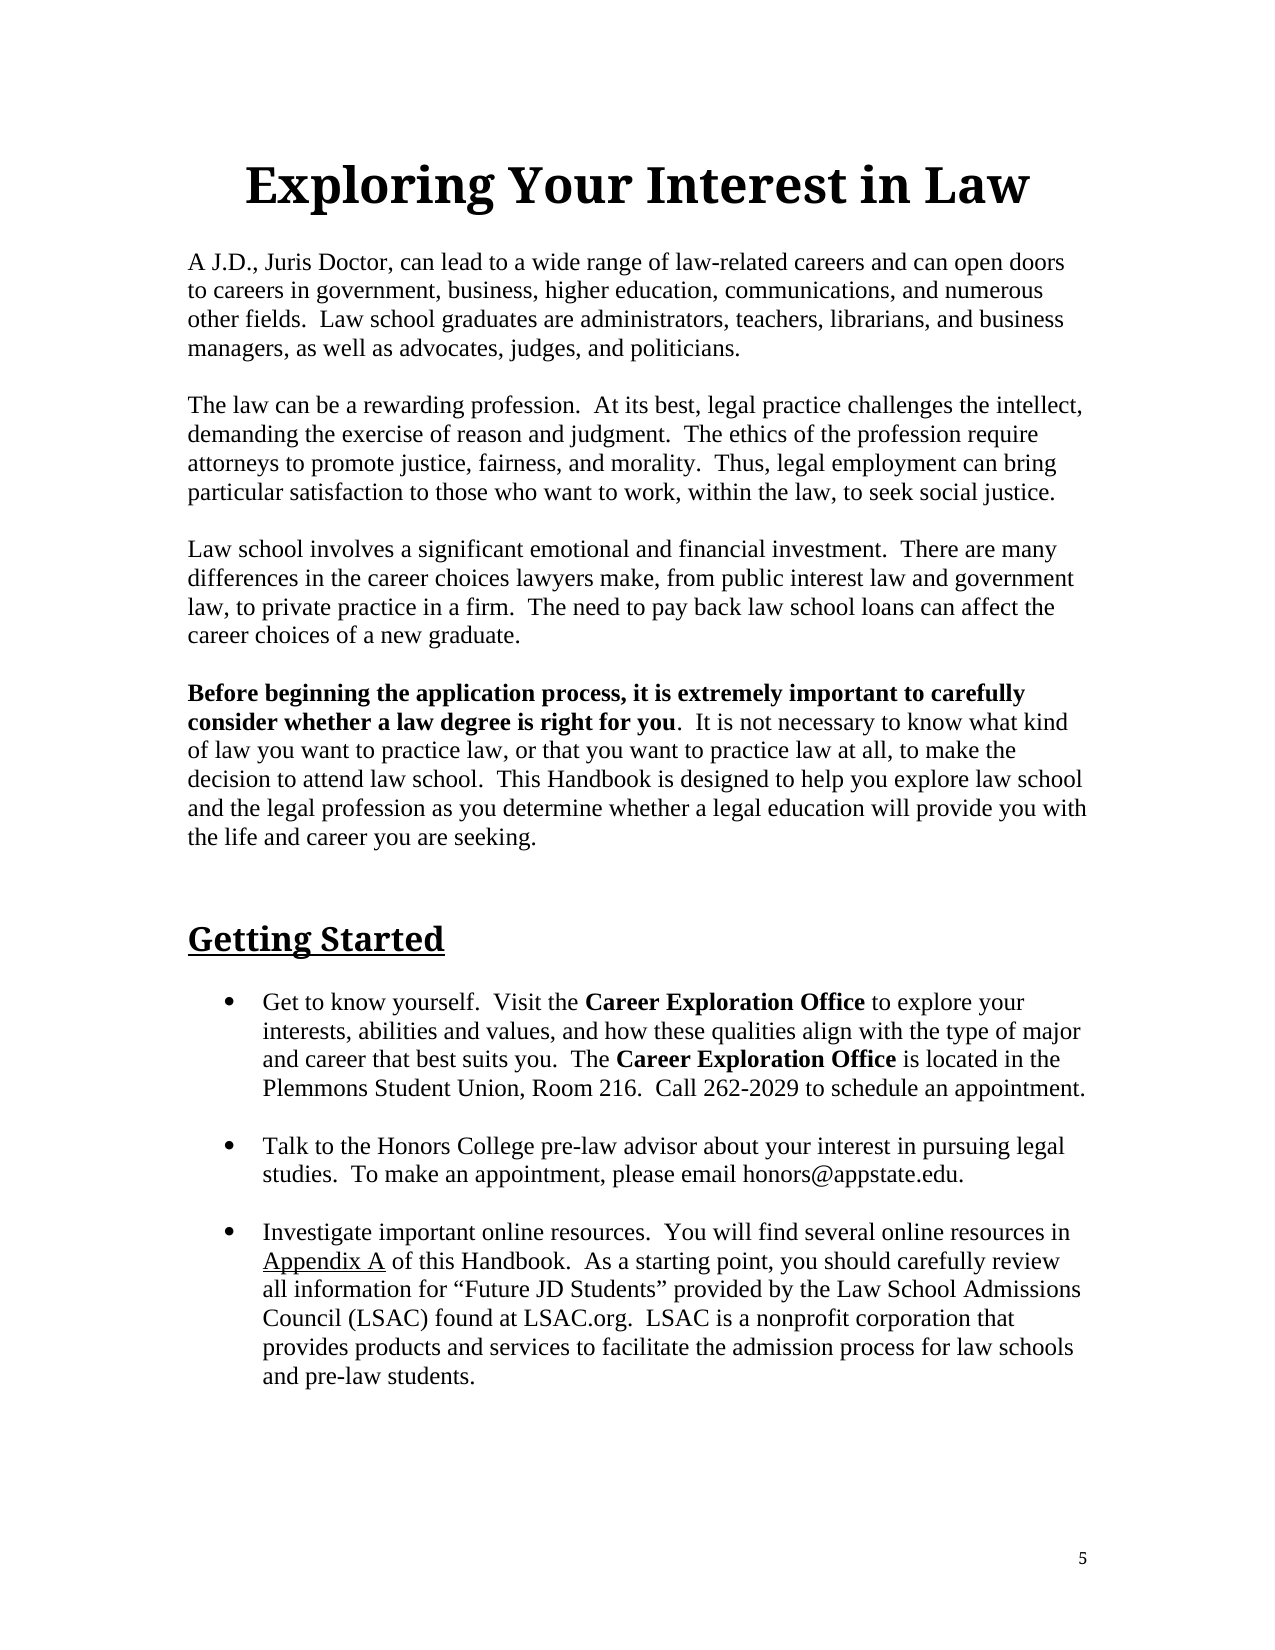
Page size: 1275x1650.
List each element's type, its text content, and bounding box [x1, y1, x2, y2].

subtitle Getting Started [187, 915, 1087, 961]
list Get to know yourself. Visit the Career Exploration Office to explore your interests, abilities and values, and how these qualities align with the type of major and career that best suits you. The Career Exploration Office is located in the Plemmons Student Union, Room 216. Call 262-2029 to schedule an appointment. [225, 987, 1087, 1102]
list Investigate important online resources. You will find several online resources in Appendix A of this Handbook. As a starting point, you should carefully review all information for “Future JD Students” provided by the Law School Admissions Council (LSAC) found at LSAC.org. LSAC is a nonprofit corporation that provides products and services to facilitate the admission process for law schools and pre-law students. [225, 1217, 1087, 1389]
text Law school involves a significant emotional and financial investment. There are many differences in the career choices lawyers make, from public interest law and government law, to private practice in a firm. The need to pay back law school loans can affect the career choices of a new graduate. [187, 534, 1087, 649]
text Before beginning the application process, it is extremely important to carefully consider whether a law degree is right for you. It is not necessary to know what kind of law you want to practice law, or that you want to practice law at all, to make the decision to attend law school. This Handbook is designed to help you explore law school and the legal profession as you determine whether a legal education will provide you with the life and career you are seeking. [187, 678, 1087, 851]
text The law can be a rewarding profession. At its best, legal practice challenges the intellect, demanding the exercise of reason and judgment. The ethics of the profession require attorneys to promote justice, fairness, and morality. Thus, legal employment can bring particular satisfaction to those who want to work, within the law, to seek social justice. [187, 391, 1087, 506]
list Talk to the Honors College pre-law advisor about your interest in pursuing legal studies. To make an appointment, please email honors@appstate.edu. [225, 1131, 1087, 1188]
text A J.D., Juris Doctor, can lead to a wide range of law-related careers and can open doors to careers in government, business, higher education, communications, and numerous other fields. Law school graduates are administrators, teachers, librarians, and business managers, as well as advocates, judges, and politicians. [187, 247, 1087, 362]
subtitle Exploring Your Interest in Law [187, 150, 1087, 218]
